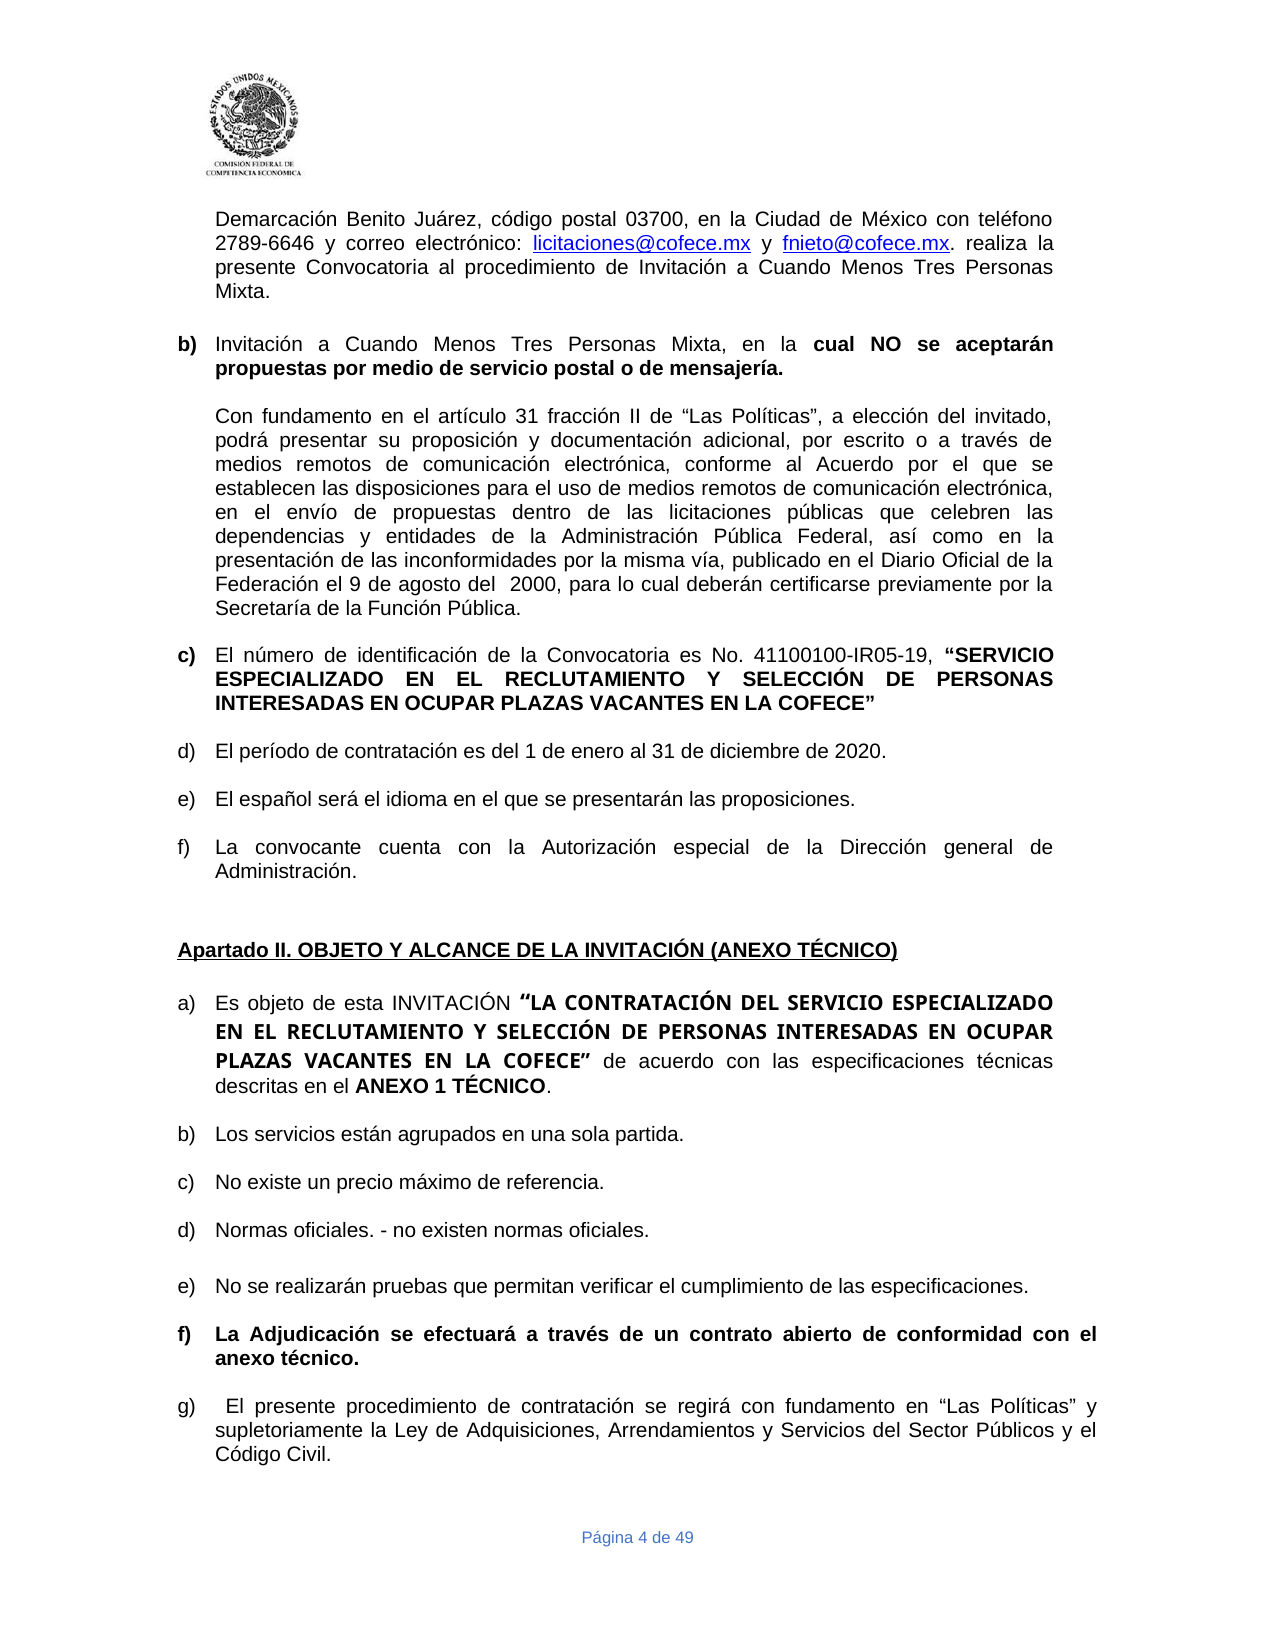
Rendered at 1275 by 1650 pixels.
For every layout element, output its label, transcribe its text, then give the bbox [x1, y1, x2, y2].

list Con fundamento en el artículo 31 fracción II de “Las Políticas”, a elección del invitado, podrá presentar su proposición y documentación adicional, por escrito o a través de medios remotos de comunicación electrónica, conforme al Acuerdo por el que se establecen las disposiciones para el uso de medios remotos de comunicación electrónica, en el envío de propuestas dentro de las licitaciones públicas que celebren las dependencias y entidades de la Administración Pública Federal, así como en la presentación de las inconformidades por la misma vía, publicado en el Diario Oficial de la Federación el 9 de agosto del 2000, para lo cual deberán certificarse previamente por la Secretaría de la Función Pública. [215, 404, 1054, 619]
list El número de identificación de la Convocatoria es No. 41100100-IR05-19, “SERVICIO ESPECIALIZADO EN EL RECLUTAMIENTO Y SELECCIÓN DE PERSONAS INTERESADAS EN OCUPAR PLAZAS VACANTES EN LA COFECE” [177, 643, 1054, 715]
picture [188, 73, 322, 179]
list Apartado II. OBJETO Y ALCANCE DE LA INVITACIÓN (ANEXO TÉCNICO) [177, 938, 1098, 962]
list El español será el idioma en el que se presentarán las proposiciones. [177, 787, 1054, 811]
list La convocante cuenta con la Autorización especial de la Dirección general de Administración. [177, 835, 1054, 883]
list Invitación a Cuando Menos Tres Personas Mixta, en la cual NO se aceptarán propuestas por medio de servicio postal o de mensajería. [177, 332, 1054, 380]
list El presente procedimiento de contratación se regirá con fundamento en “Las Políticas” y supletoriamente la Ley de Adquisiciones, Arrendamientos y Servicios del Sector Públicos y el Código Civil. [177, 1394, 1098, 1466]
list Los servicios están agrupados en una sola partida. [177, 1122, 1098, 1146]
list No se realizarán pruebas que permitan verificar el cumplimiento de las especificaciones. [177, 1274, 1098, 1298]
list Normas oficiales. - no existen normas oficiales. [177, 1218, 1098, 1242]
list Es objeto de esta INVITACIÓN “LA CONTRATACIÓN DEL SERVICIO ESPECIALIZADO EN EL RECLUTAMIENTO Y SELECCIÓN DE PERSONAS INTERESADAS EN OCUPAR PLAZAS VACANTES EN LA COFECE” de acuerdo con las especificaciones técnicas descritas en el ANEXO 1 TÉCNICO. [177, 986, 1054, 1098]
list La Adjudicación se efectuará a través de un contrato abierto de conformidad con el anexo técnico. [177, 1322, 1098, 1370]
list No existe un precio máximo de referencia. [177, 1170, 1098, 1194]
list El período de contratación es del 1 de enero al 31 de diciembre de 2020. [177, 739, 1054, 763]
